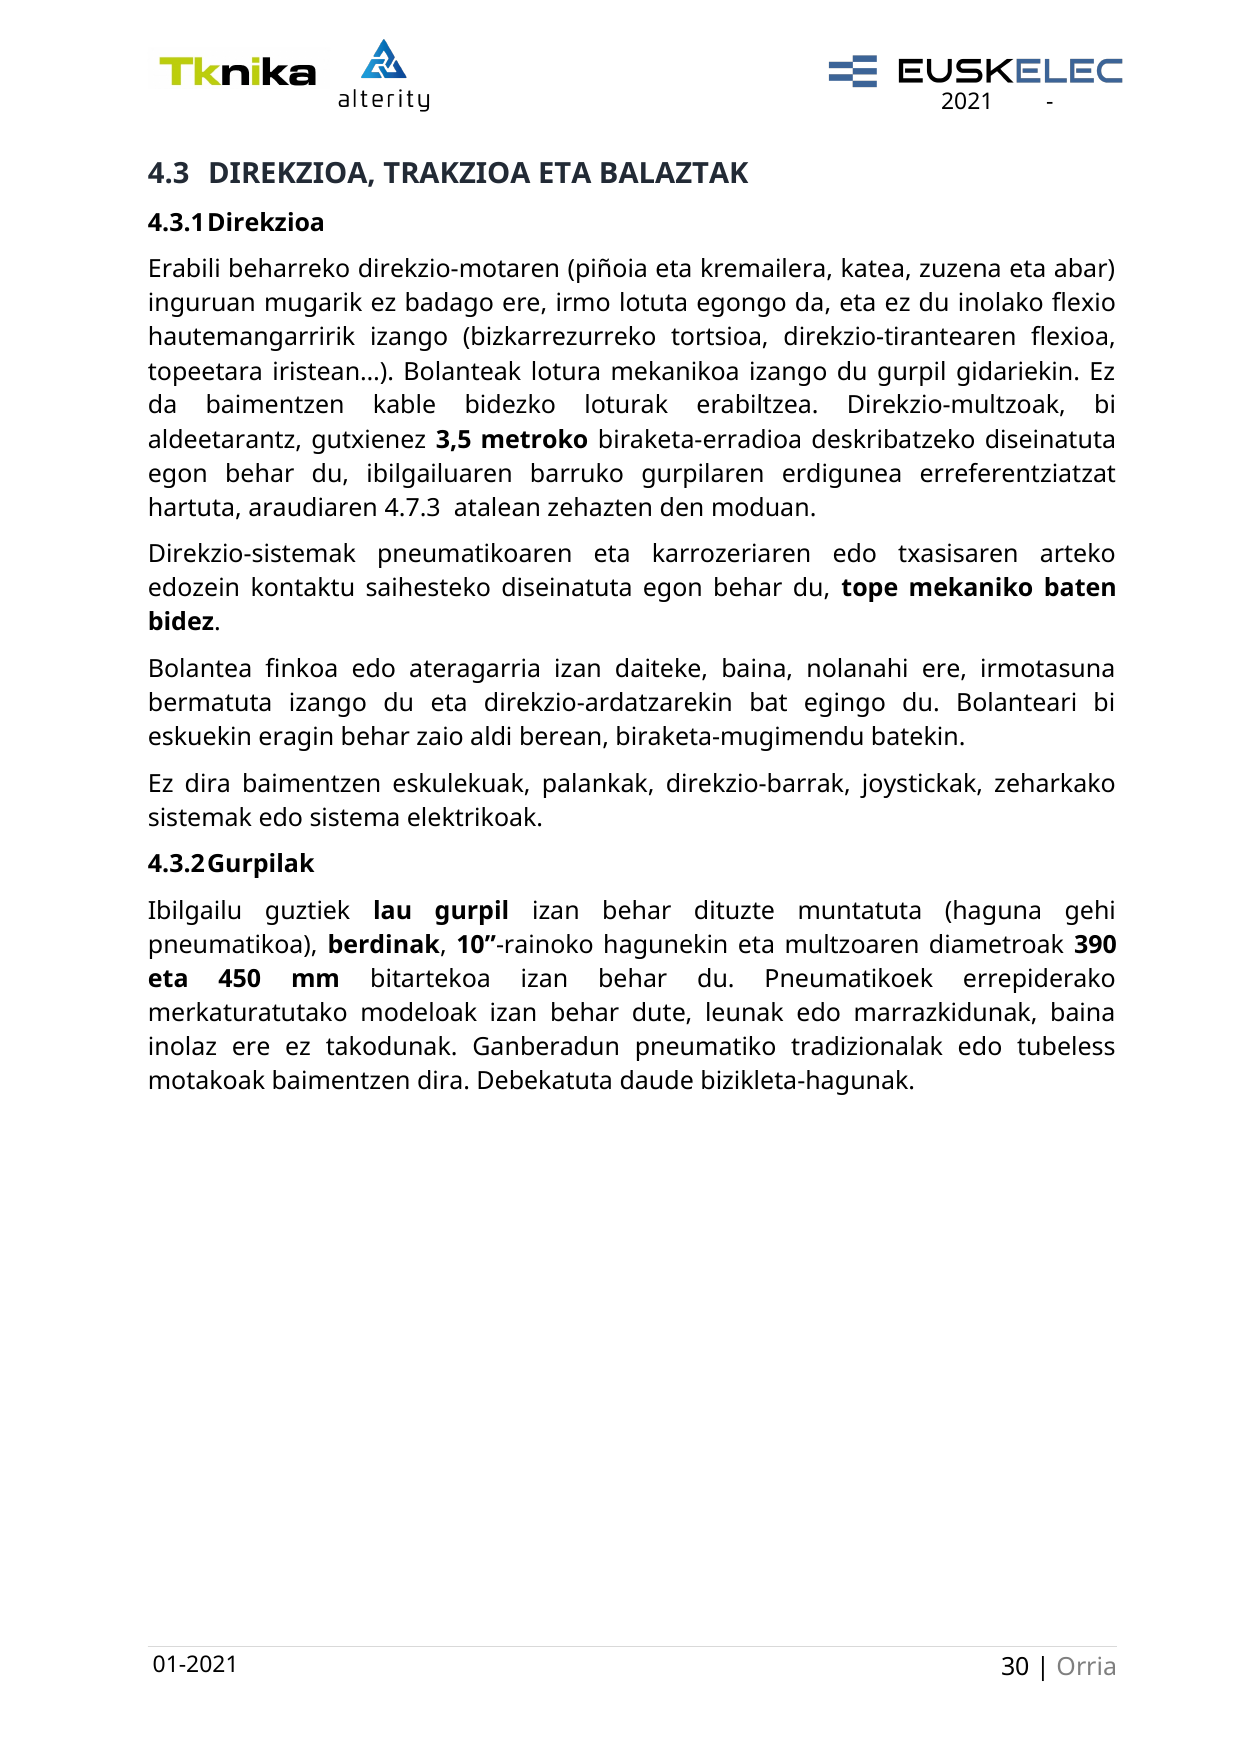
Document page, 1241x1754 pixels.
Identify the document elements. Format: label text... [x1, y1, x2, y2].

text Erabili beharreko direkzio-motaren (piñoia eta kremailera, katea, zuzena eta abar) inguruan mugarik ez badago ere, irmo lotuta egongo da, eta ez du inolako flexio hautemangarririk izango (bizkarrezurreko tortsioa, direkzio-tirantearen flexioa, topeetara iristean…). Bolanteak lotura mekanikoa izango du gurpil gidariekin. Ez da baimentzen kable bidezko loturak erabiltzea. Direkzio-multzoak, bi aldeetarantz, gutxienez 3,5 metroko biraketa-erradioa deskribatzeko diseinatuta egon behar du, ibilgailuaren barruko gurpilaren erdigunea erreferentziatzat hartuta, araudiaren 4.7.3 atalean zehazten den moduan. [148, 251, 1117, 523]
text Direkzio-sistemak pneumatikoaren eta karrozeriaren edo txasisaren arteko edozein kontaktu saihesteko diseinatuta egon behar du, tope mekaniko baten bidez. [148, 536, 1117, 638]
picture [828, 46, 1123, 93]
text Bolantea finkoa edo ateragarria izan daiteke, baina, nolanahi ere, irmotasuna bermatuta izango du eta direkzio-ardatzarekin bat egingo du. Bolanteari bi eskuekin eragin behar zaio aldi berean, biraketa-mugimendu batekin. [148, 651, 1117, 753]
picture [147, 32, 438, 118]
subtitle Gurpilak [148, 846, 1063, 880]
text Ez dira baimentzen eskulekuak, palankak, direkzio-barrak, joystickak, zeharkako sistemak edo sistema elektrikoak. [148, 765, 1117, 833]
subtitle Direkzioa, trakzioa eta balaztak [148, 152, 1122, 192]
subtitle Direkzioa [148, 204, 1063, 238]
text Ibilgailu guztiek lau gurpil izan behar dituzte muntatuta (haguna gehi pneumatikoa), berdinak, 10”-rainoko hagunekin eta multzoaren diametroak 390 eta 450 mm bitartekoa izan behar du. Pneumatikoek errepiderako merkaturatutako modeloak izan behar dute, leunak edo marrazkidunak, baina inolaz ere ez takodunak. Ganberadun pneumatiko tradizionalak edo tubeless motakoak baimentzen dira. Debekatuta daude bizikleta-hagunak. [148, 892, 1117, 1097]
